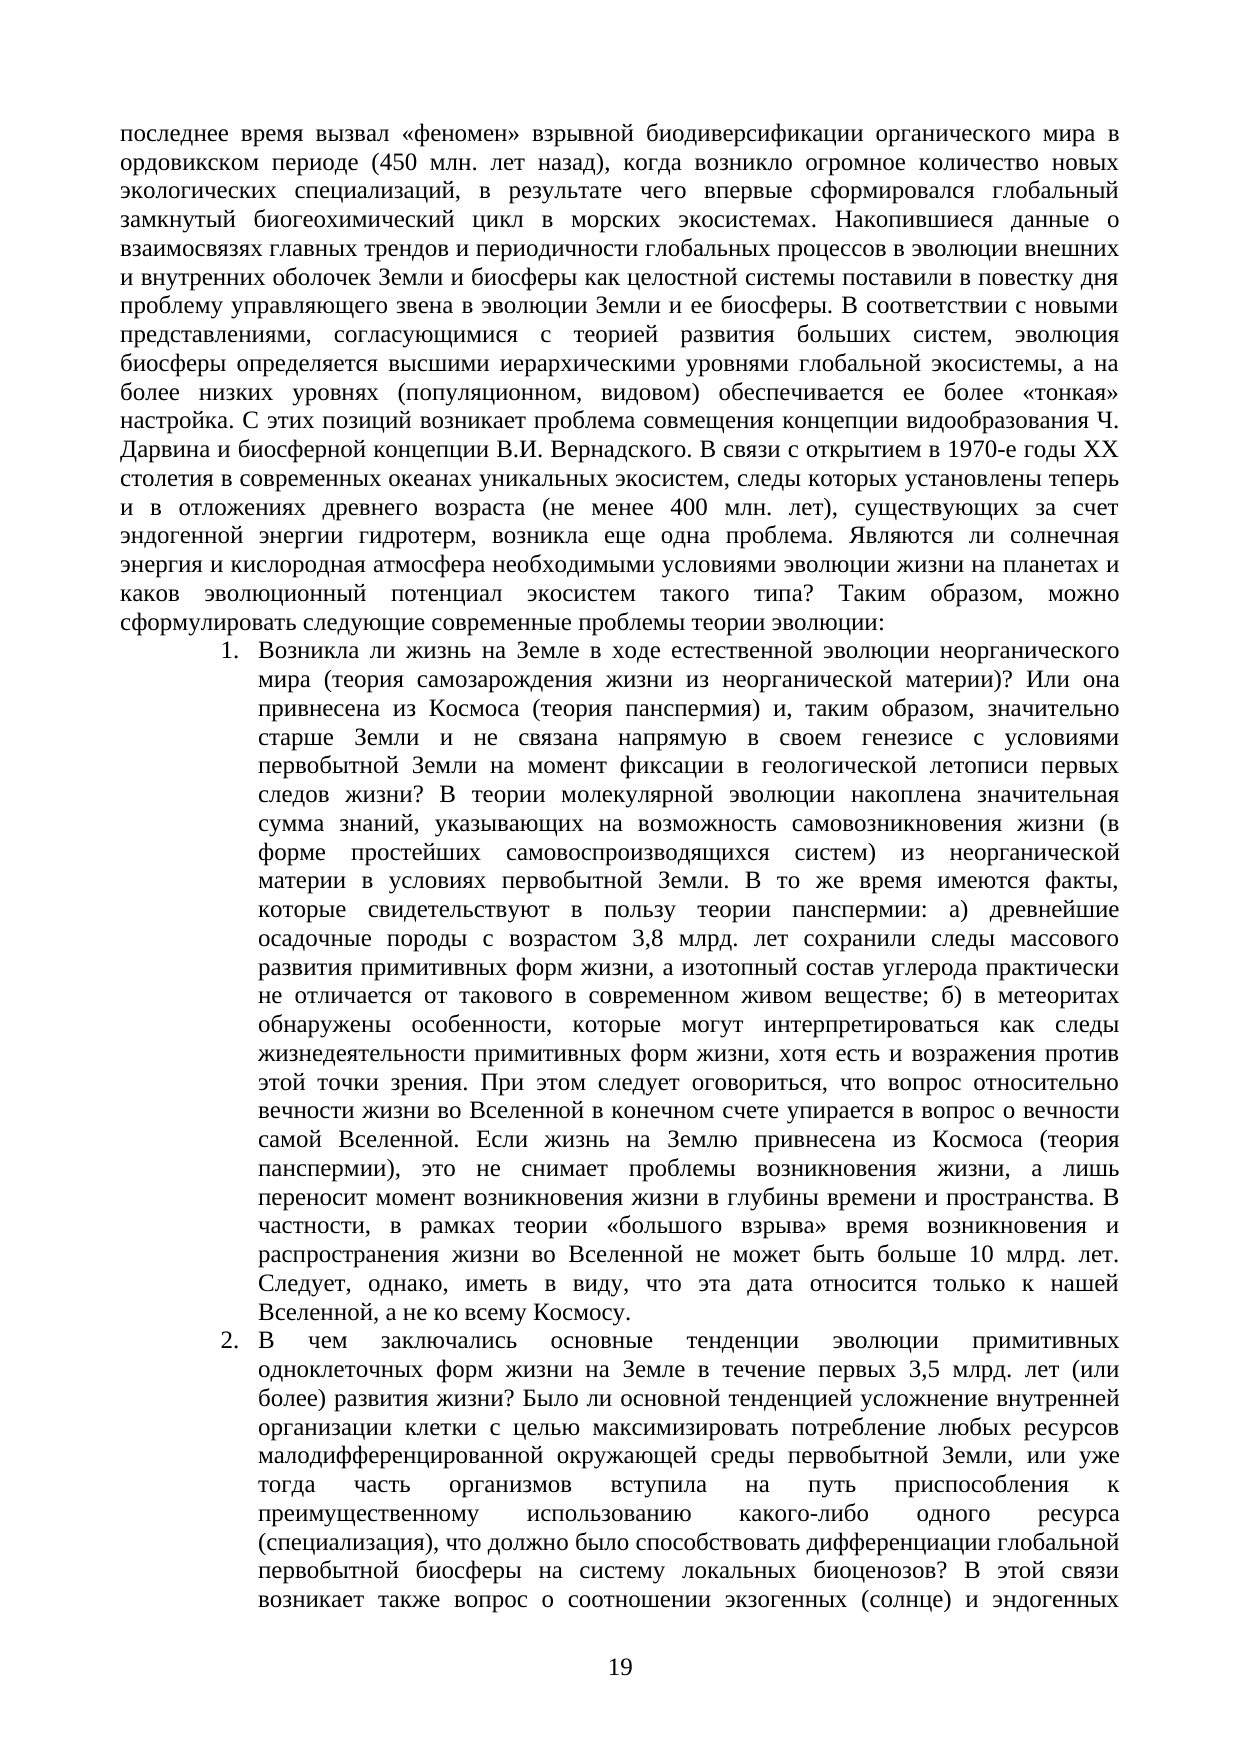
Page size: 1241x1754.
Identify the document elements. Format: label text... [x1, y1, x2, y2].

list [220, 1326, 1120, 1613]
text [120, 118, 1120, 636]
list Возникла ли жизнь на Земле в ходе естественной эволюции неорганического мира (теория самозарождения жизни из неорганической материи)? Или она привнесена из Космоса (теория панспермия) и, таким образом, значительно старше Земли и не связана напрямую в своем генезисе с условиями первобытной Земли на момент фиксации в геологической летописи первых следов жизни? В теории молекулярной эволюции накоплена значительная сумма знаний, указывающих на возможность самовозникновения жизни (в форме простейших самовоспроизводящихся систем) из неорганической материи в условиях первобытной Земли. В то же время имеются факты, которые свидетельствуют в пользу теории панспермии: а) древнейшие осадочные породы с возрастом 3,8 млрд. лет сохранили следы массового развития примитивных форм жизни, а изотопный состав углерода практически не отличается от такового в современном живом веществе; б) в метеоритах обнаружены особенности, которые могут интерпретироваться как следы жизнедеятельности примитивных форм жизни, хотя есть и возражения против этой точки зрения. При этом следует оговориться, что вопрос относительно вечности жизни во Вселенной в конечном счете упирается в вопрос о вечности самой Вселенной. Если жизнь на Землю привнесена из Космоса (теория панспермии), это не снимает проблемы возникновения жизни, а лишь переносит момент возникновения жизни в глубины времени и пространства. В частности, в рамках теории «большого взрыва» время возникновения и распространения жизни во Вселенной не может быть больше 10 млрд. лет. Следует, однако, иметь в виду, что эта дата относится только к нашей Вселенной, а не ко всему Космосу. [220, 636, 1120, 1326]
